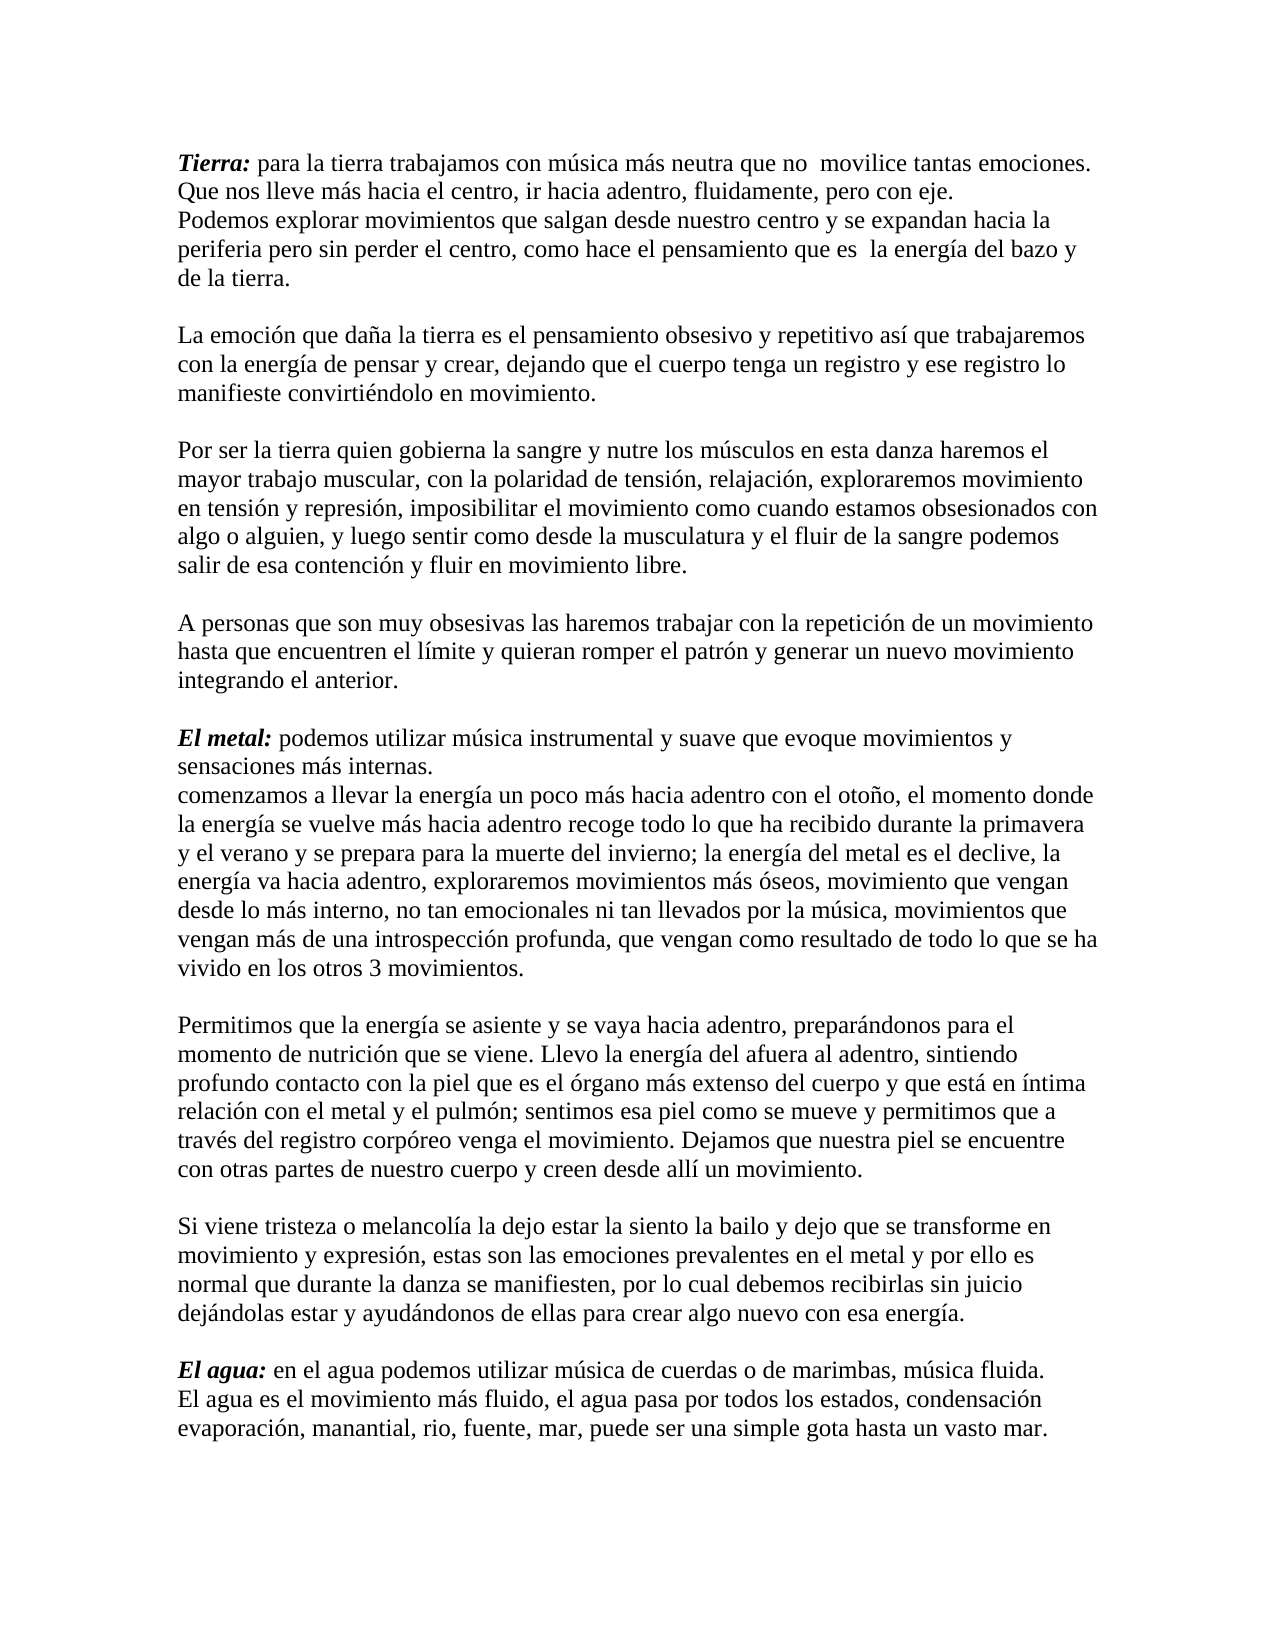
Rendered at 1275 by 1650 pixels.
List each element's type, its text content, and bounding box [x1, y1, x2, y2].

text Si viene tristeza o melancolía la dejo estar la siento la bailo y dejo que se transforme en movimiento y expresión, estas son las emociones prevalentes en el metal y por ello es normal que durante la danza se manifiesten, por lo cual debemos recibirlas sin juicio dejándolas estar y ayudándonos de ellas para crear algo nuevo con esa energía. [177, 1211, 1098, 1326]
text El metal: podemos utilizar música instrumental y suave que evoque movimientos y sensaciones más internas. [177, 723, 1098, 780]
text Por ser la tierra quien gobierna la sangre y nutre los músculos en esta danza haremos el mayor trabajo muscular, con la polaridad de tensión, relajación, exploraremos movimiento en tensión y represión, imposibilitar el movimiento como cuando estamos obsesionados con algo o alguien, y luego sentir como desde la musculatura y el fluir de la sangre podemos salir de esa contención y fluir en movimiento libre. [177, 435, 1098, 579]
text A personas que son muy obsesivas las haremos trabajar con la repetición de un movimiento hasta que encuentren el límite y quieran romper el patrón y generar un nuevo movimiento integrando el anterior. [177, 608, 1098, 694]
text Podemos explorar movimientos que salgan desde nuestro centro y se expandan hacia la periferia pero sin perder el centro, como hace el pensamiento que es la energía del bazo y de la tierra. [177, 205, 1098, 291]
text Tierra: para la tierra trabajamos con música más neutra que no movilice tantas emociones. Que nos lleve más hacia el centro, ir hacia adentro, fluidamente, pero con eje. [177, 148, 1098, 205]
text La emoción que daña la tierra es el pensamiento obsesivo y repetitivo así que trabajaremos con la energía de pensar y crear, dejando que el cuerpo tenga un registro y ese registro lo manifieste convirtiéndolo en movimiento. [177, 320, 1098, 406]
text El agua: en el agua podemos utilizar música de cuerdas o de marimbas, música fluida. [177, 1355, 1098, 1384]
text comenzamos a llevar la energía un poco más hacia adentro con el otoño, el momento donde la energía se vuelve más hacia adentro recoge todo lo que ha recibido durante la primavera y el verano y se prepara para la muerte del invierno; la energía del metal es el declive, la energía va hacia adentro, exploraremos movimientos más óseos, movimiento que vengan desde lo más interno, no tan emocionales ni tan llevados por la música, movimientos que vengan más de una introspección profunda, que vengan como resultado de todo lo que se ha vivido en los otros 3 movimientos. [177, 780, 1098, 981]
text El agua es el movimiento más fluido, el agua pasa por todos los estados, condensación evaporación, manantial, rio, fuente, mar, puede ser una simple gota hasta un vasto mar. [177, 1384, 1098, 1441]
text Permitimos que la energía se asiente y se vaya hacia adentro, preparándonos para el momento de nutrición que se viene. Llevo la energía del afuera al adentro, sintiendo profundo contacto con la piel que es el órgano más extenso del cuerpo y que está en íntima relación con el metal y el pulmón; sentimos esa piel como se mueve y permitimos que a través del registro corpóreo venga el movimiento. Dejamos que nuestra piel se encuentre con otras partes de nuestro cuerpo y creen desde allí un movimiento. [177, 1010, 1098, 1183]
